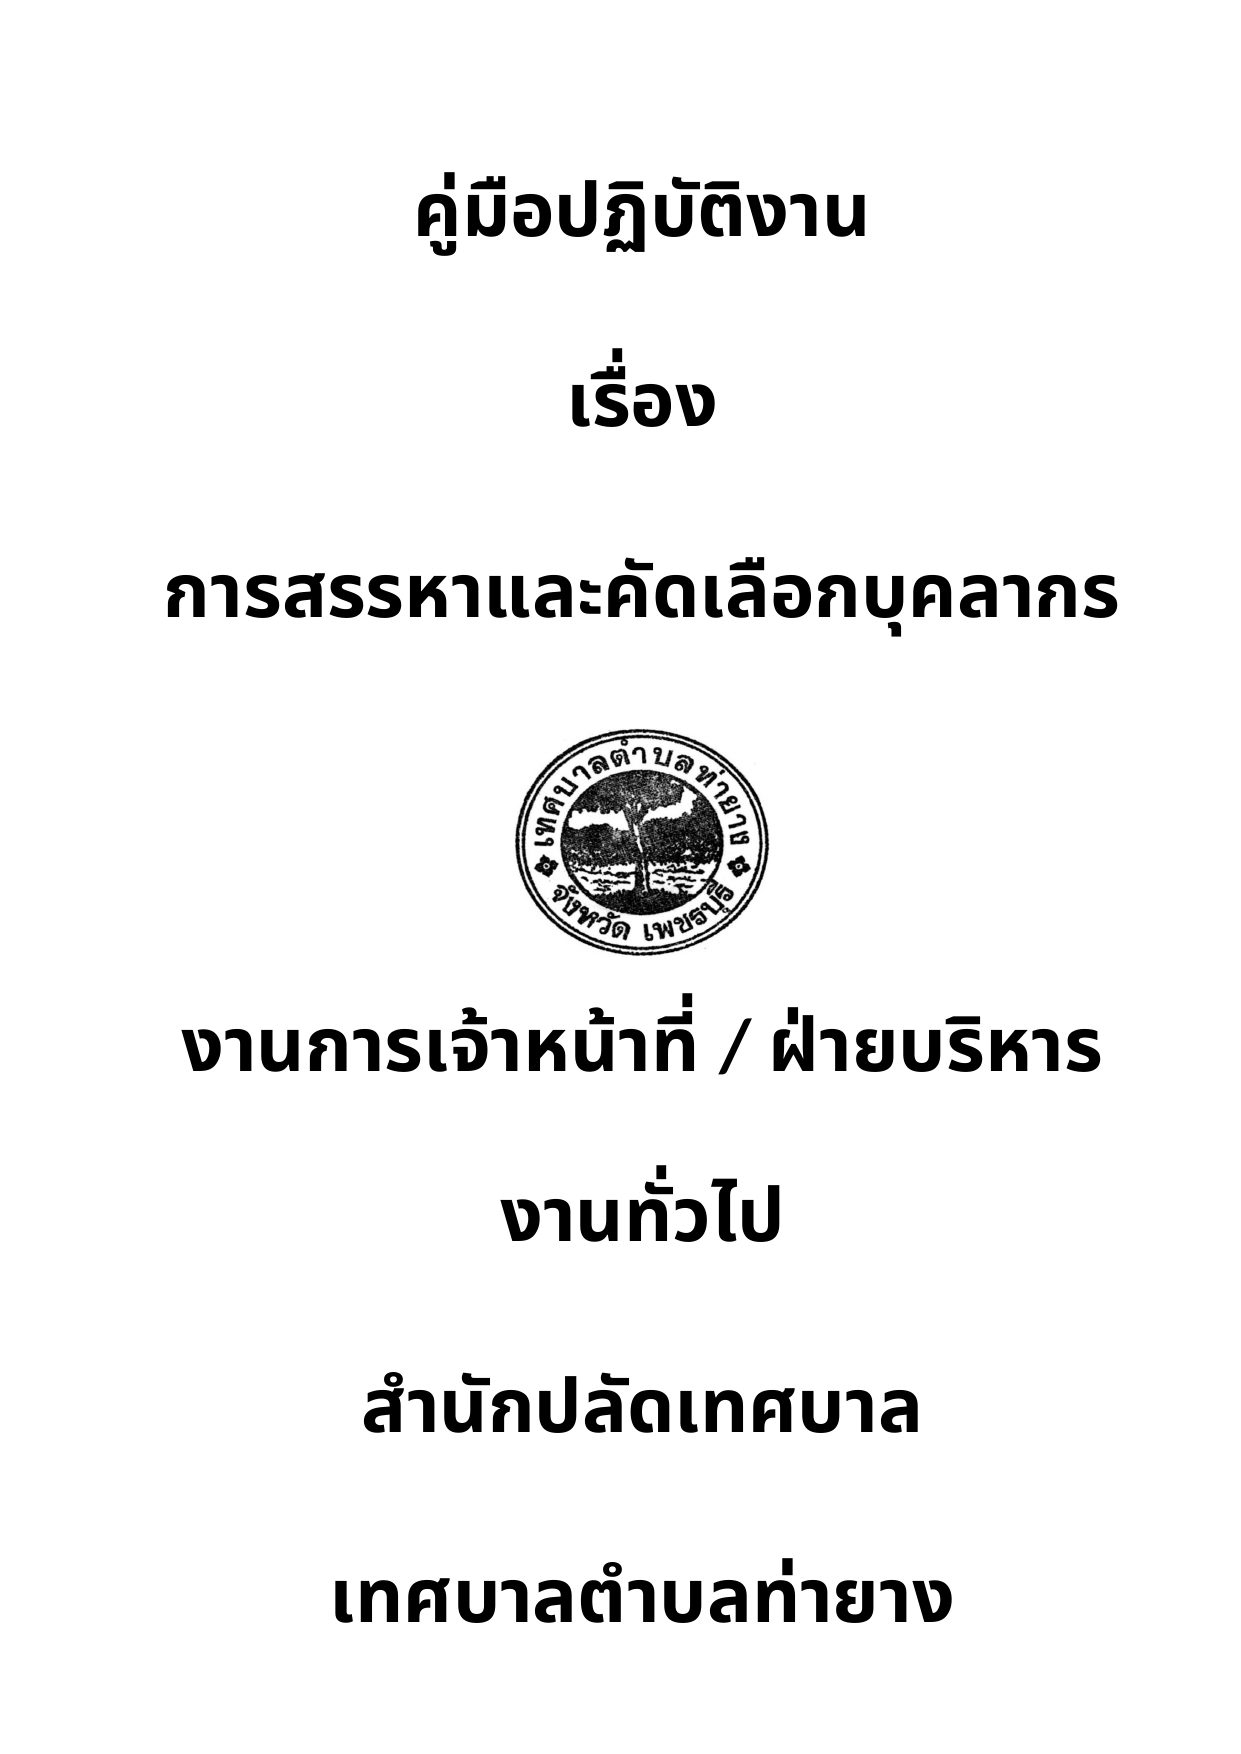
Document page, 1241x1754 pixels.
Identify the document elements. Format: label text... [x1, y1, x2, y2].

text คู่มือปฏิบัติงาน [162, 156, 1122, 270]
text เทศบาลตำบลท่ายาง [162, 1543, 1122, 1657]
text การสรรหาและคัดเลือกบุคลากร [162, 538, 1122, 651]
text เรื่อง [162, 347, 1122, 461]
text งานการเจ้าหน้าที่ / ฝ่ายบริหารงานทั่วไป [162, 992, 1122, 1275]
picture [514, 728, 771, 957]
text สำนักปลัดเทศบาล [162, 1352, 1122, 1466]
